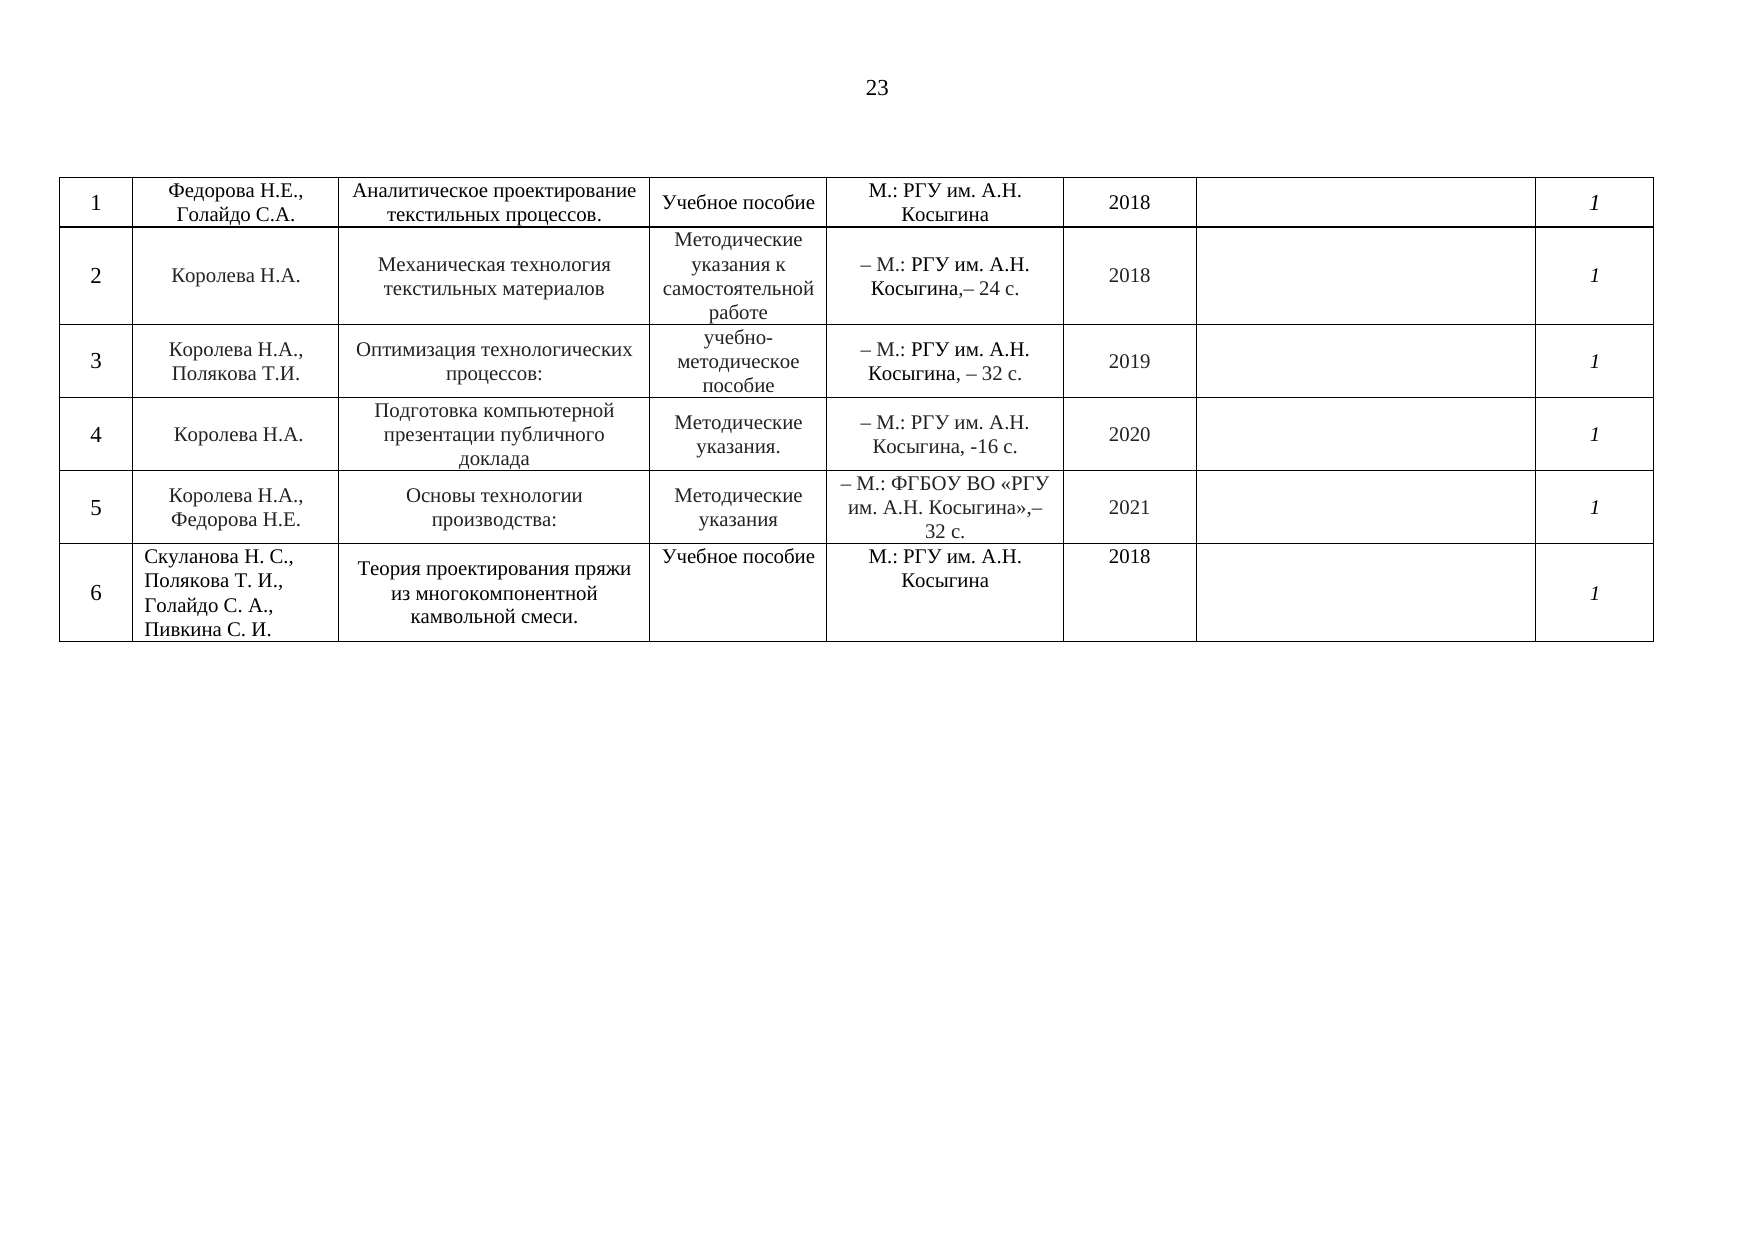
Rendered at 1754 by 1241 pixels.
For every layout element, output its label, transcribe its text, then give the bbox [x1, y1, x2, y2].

table_cell – М.: ФГБОУ ВО «РГУ им. А.Н. Косыгина»,– 32 с. [827, 471, 1063, 543]
table_cell 1 [1536, 544, 1653, 641]
table_cell – М.: РГУ им. А.Н. Косыгина, -16 с. [827, 398, 1063, 470]
table_cell [1197, 178, 1535, 226]
table_cell 2018 [1064, 544, 1196, 641]
table_cell Методические указания [650, 471, 826, 543]
table_cell 2019 [1064, 325, 1196, 397]
table_cell 6 [60, 544, 132, 641]
table_cell 1 [60, 178, 132, 226]
table_cell 2021 [1064, 471, 1196, 543]
table_cell [1197, 228, 1535, 324]
table_cell Аналитическое проектирование текстильных процессов. [339, 178, 649, 226]
table_cell 5 [60, 471, 132, 543]
table_cell Королева Н.А. [133, 398, 338, 470]
table_cell 3 [60, 325, 132, 397]
table_cell Теория проектирования пряжи из многокомпонентной камвольной смеси. [339, 544, 649, 641]
table_cell Королева Н.А. [133, 228, 338, 324]
table_cell – М.: РГУ им. А.Н. Косыгина, – 32 с. [827, 325, 1063, 397]
table_cell 1 [1536, 325, 1653, 397]
table_cell Королева Н.А., Федорова Н.Е. [133, 471, 338, 543]
table_cell М.: РГУ им. А.Н. Косыгина [827, 178, 1063, 226]
table_cell 4 [60, 398, 132, 470]
table_cell Методические указания. [650, 398, 826, 470]
table_cell Учебное пособие [650, 178, 826, 226]
table_cell Оптимизация технологических процессов: [339, 325, 649, 397]
table_cell Основы технологии производства: [339, 471, 649, 543]
table_cell [1197, 544, 1535, 641]
table_cell 1 [1536, 228, 1653, 324]
table_cell Методические указания к самостоятельной работе [650, 228, 826, 324]
table_cell М.: РГУ им. А.Н. Косыгина [827, 544, 1063, 641]
table_cell 1 [1536, 178, 1653, 226]
table_cell 1 [1536, 471, 1653, 543]
table_cell [1197, 325, 1535, 397]
table_cell 2 [60, 228, 132, 324]
table_cell Подготовка компьютерной презентации публичного доклада [339, 398, 649, 470]
table_cell Королева Н.А., Полякова Т.И. [133, 325, 338, 397]
table_cell Федорова Н.Е., Голайдо С.А. [133, 178, 338, 226]
table_cell 1 [1536, 398, 1653, 470]
table_cell Учебное пособие [650, 544, 826, 641]
table_cell – М.: РГУ им. А.Н. Косыгина,– 24 с. [827, 228, 1063, 324]
table_cell учебно-методическое пособие [650, 325, 826, 397]
table_cell 2018 [1064, 178, 1196, 226]
table_cell [1197, 398, 1535, 470]
table_cell 2020 [1064, 398, 1196, 470]
table_cell Скуланова Н. С., Полякова Т. И., Голайдо С. А., Пивкина С. И. [133, 544, 338, 641]
table_cell Механическая технология текстильных материалов [339, 228, 649, 324]
table_cell 2018 [1064, 228, 1196, 324]
table_cell [1197, 471, 1535, 543]
